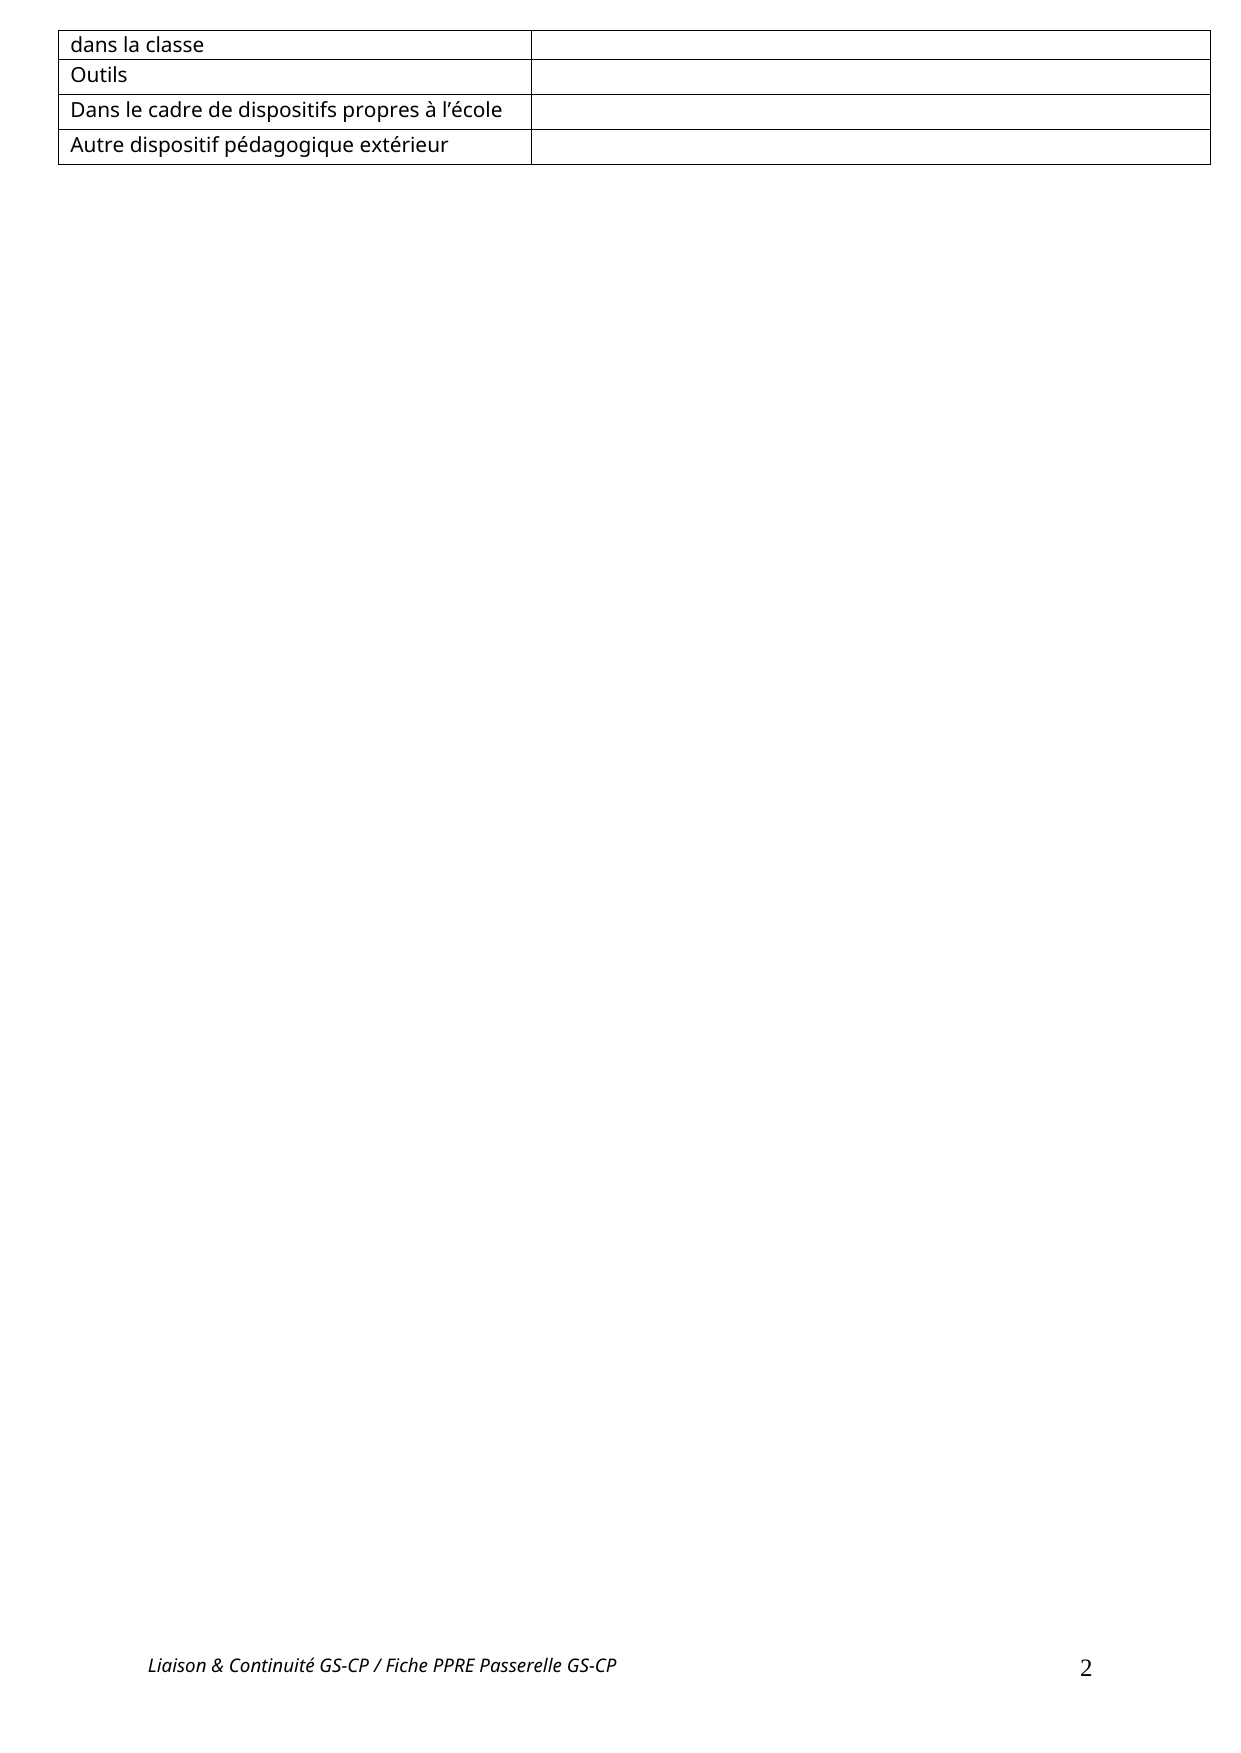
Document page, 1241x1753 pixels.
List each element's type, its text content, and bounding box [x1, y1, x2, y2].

table_cell [532, 60, 1210, 94]
table_cell Outils [59, 60, 531, 94]
table_cell [532, 130, 1210, 164]
table_cell Autre dispositif pédagogique extérieur [59, 130, 531, 164]
table_cell Dans le cadre de dispositifs propres à l’école [59, 95, 531, 129]
table_cell [532, 95, 1210, 129]
table_cell [532, 31, 1210, 59]
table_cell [59, 31, 531, 59]
